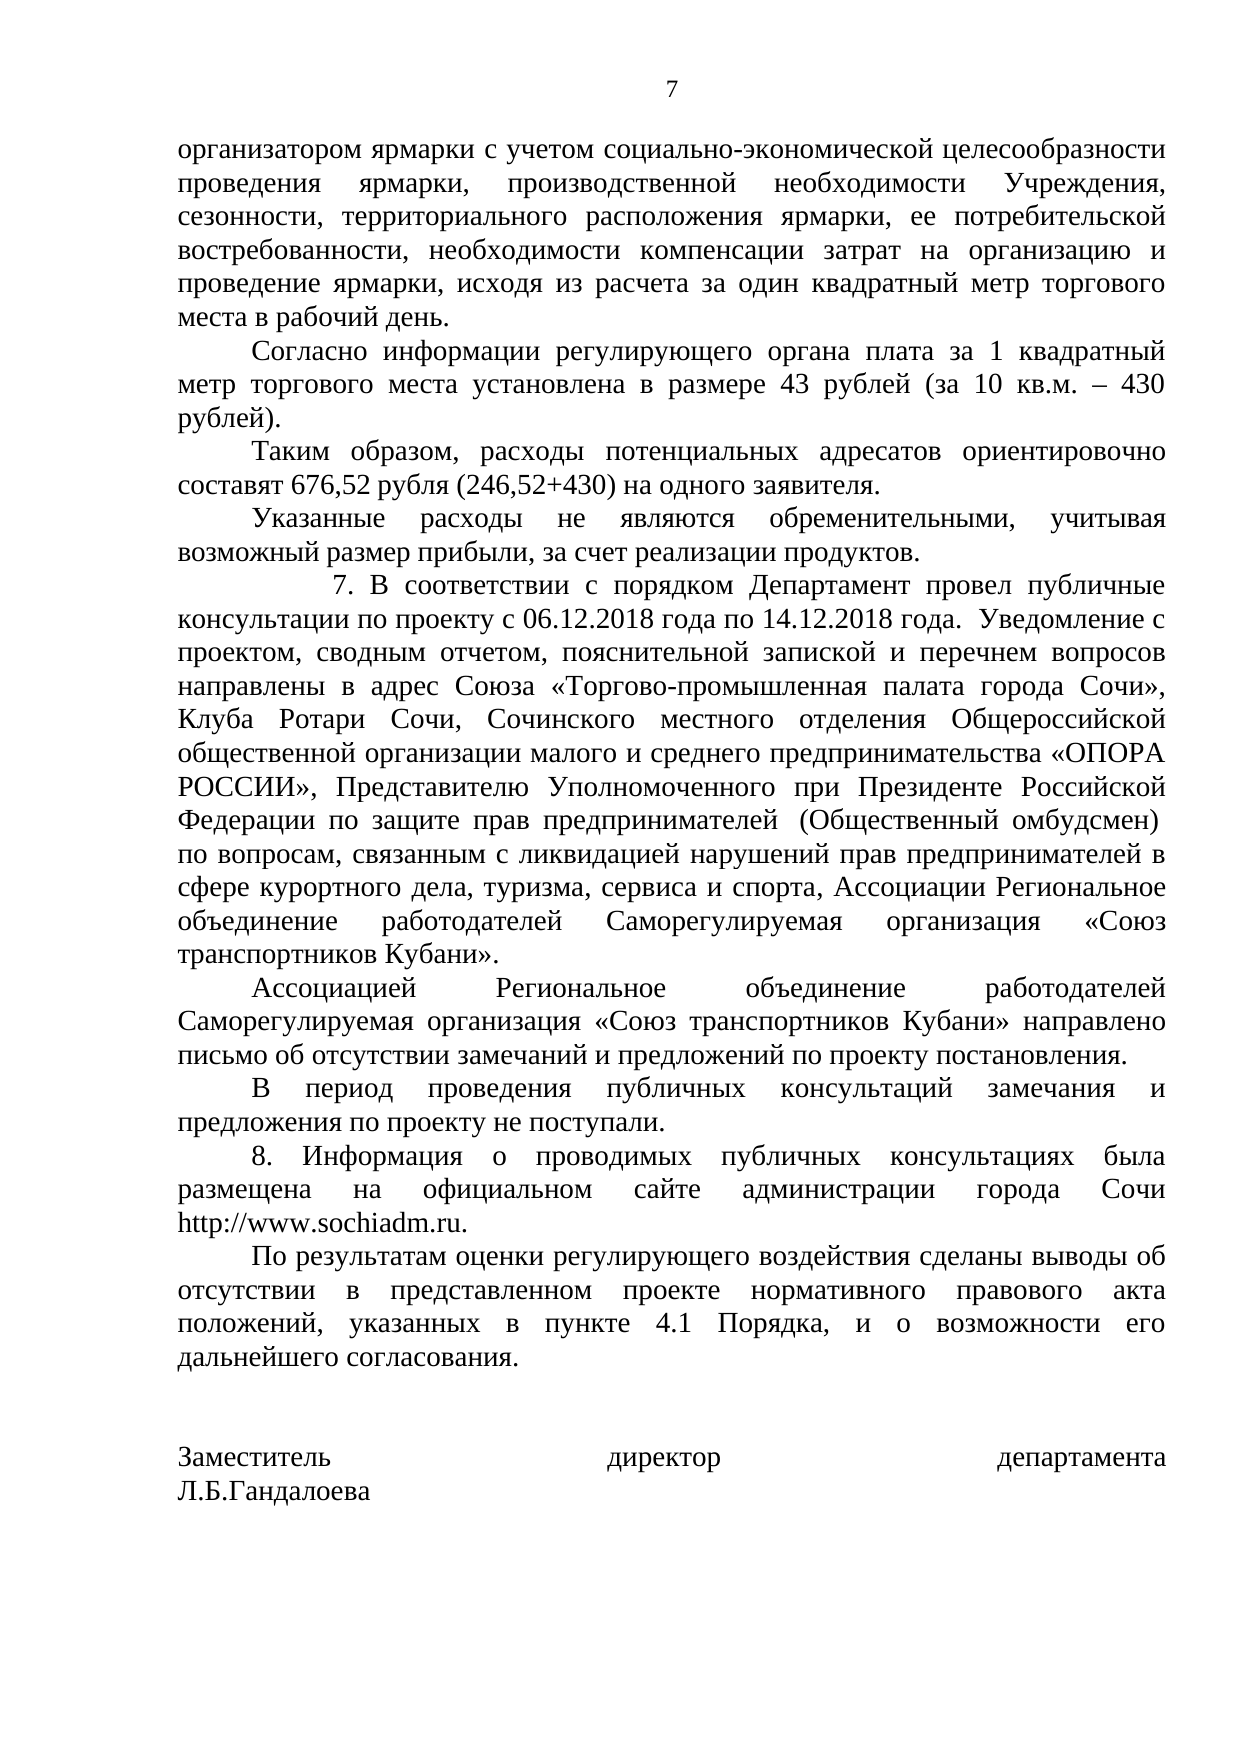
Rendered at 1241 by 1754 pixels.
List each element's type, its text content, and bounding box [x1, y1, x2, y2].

text 7. В соответствии с порядком Департамент провел публичные консультации по проекту с 06.12.2018 года по 14.12.2018 года. Уведомление с проектом, сводным отчетом, пояснительной запиской и перечнем вопросов направлены в адрес Союза «Торгово-промышленная палата города Сочи», Клуба Ротари Сочи, Сочинского местного отделения Общероссийской общественной организации малого и среднего предпринимательства «ОПОРА РОССИИ», Представителю Уполномоченного при Президенте Российской Федерации по защите прав предпринимателей (Общественный омбудсмен) по вопросам, связанным с ликвидацией нарушений прав предпринимателей в сфере курортного дела, туризма, сервиса и спорта, Ассоциации Региональное объединение работодателей Саморегулируемая организация «Союз транспортников Кубани». [177, 567, 1167, 802]
text Заместитель директор департамента Л.Б.Гандалоева [177, 1439, 1167, 1507]
text Таким образом, расходы потенциальных адресатов ориентировочно составят 676,52 рубля (246,52+430) на одного заявителя. [177, 433, 1167, 500]
text Ассоциацией Региональное объединение работодателей Саморегулируемая организация «Союз транспортников Кубани» направлено письмо об отсутствии замечаний и предложений по проекту постановления. [177, 970, 1167, 1071]
text В период проведения публичных консультаций замечания и предложения по проекту не поступали. [177, 1071, 1167, 1138]
text По результатам оценки регулирующего воздействия сделаны выводы об отсутствии в представленном проекте нормативного правового акта положений, указанных в пункте 4.1 Порядка, и о возможности его дальнейшего согласования. [177, 1238, 1167, 1372]
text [177, 131, 1167, 333]
text Согласно информации регулирующего органа плата за 1 квадратный метр торгового места установлена в размере 43 рублей (за 10 кв.м. – 430 рублей). [177, 333, 1167, 433]
text 8. Информация о проводимых публичных консультациях была размещена на официальном сайте администрации города Сочи http://www.sochiadm.ru. [177, 1138, 1167, 1238]
text 7. В соответствии с порядком Департамент провел публичные консультации по проекту с 06.12.2018 года по 14.12.2018 года. Уведомление с проектом, сводным отчетом, пояснительной запиской и перечнем вопросов направлены в адрес Союза «Торгово-промышленная палата города Сочи», Клуба Ротари Сочи, Сочинского местного отделения Общероссийской общественной организации малого и среднего предпринимательства «ОПОРА РОССИИ», Представителю Уполномоченного при Президенте Российской Федерации по защите прав предпринимателей (Общественный омбудсмен) по вопросам, связанным с ликвидацией нарушений прав предпринимателей в сфере курортного дела, туризма, сервиса и спорта, Ассоциации Региональное объединение работодателей Саморегулируемая организация «Союз транспортников Кубани». [177, 869, 1167, 970]
text Указанные расходы не являются обременительными, учитывая возможный размер прибыли, за счет реализации продуктов. [177, 500, 1167, 567]
